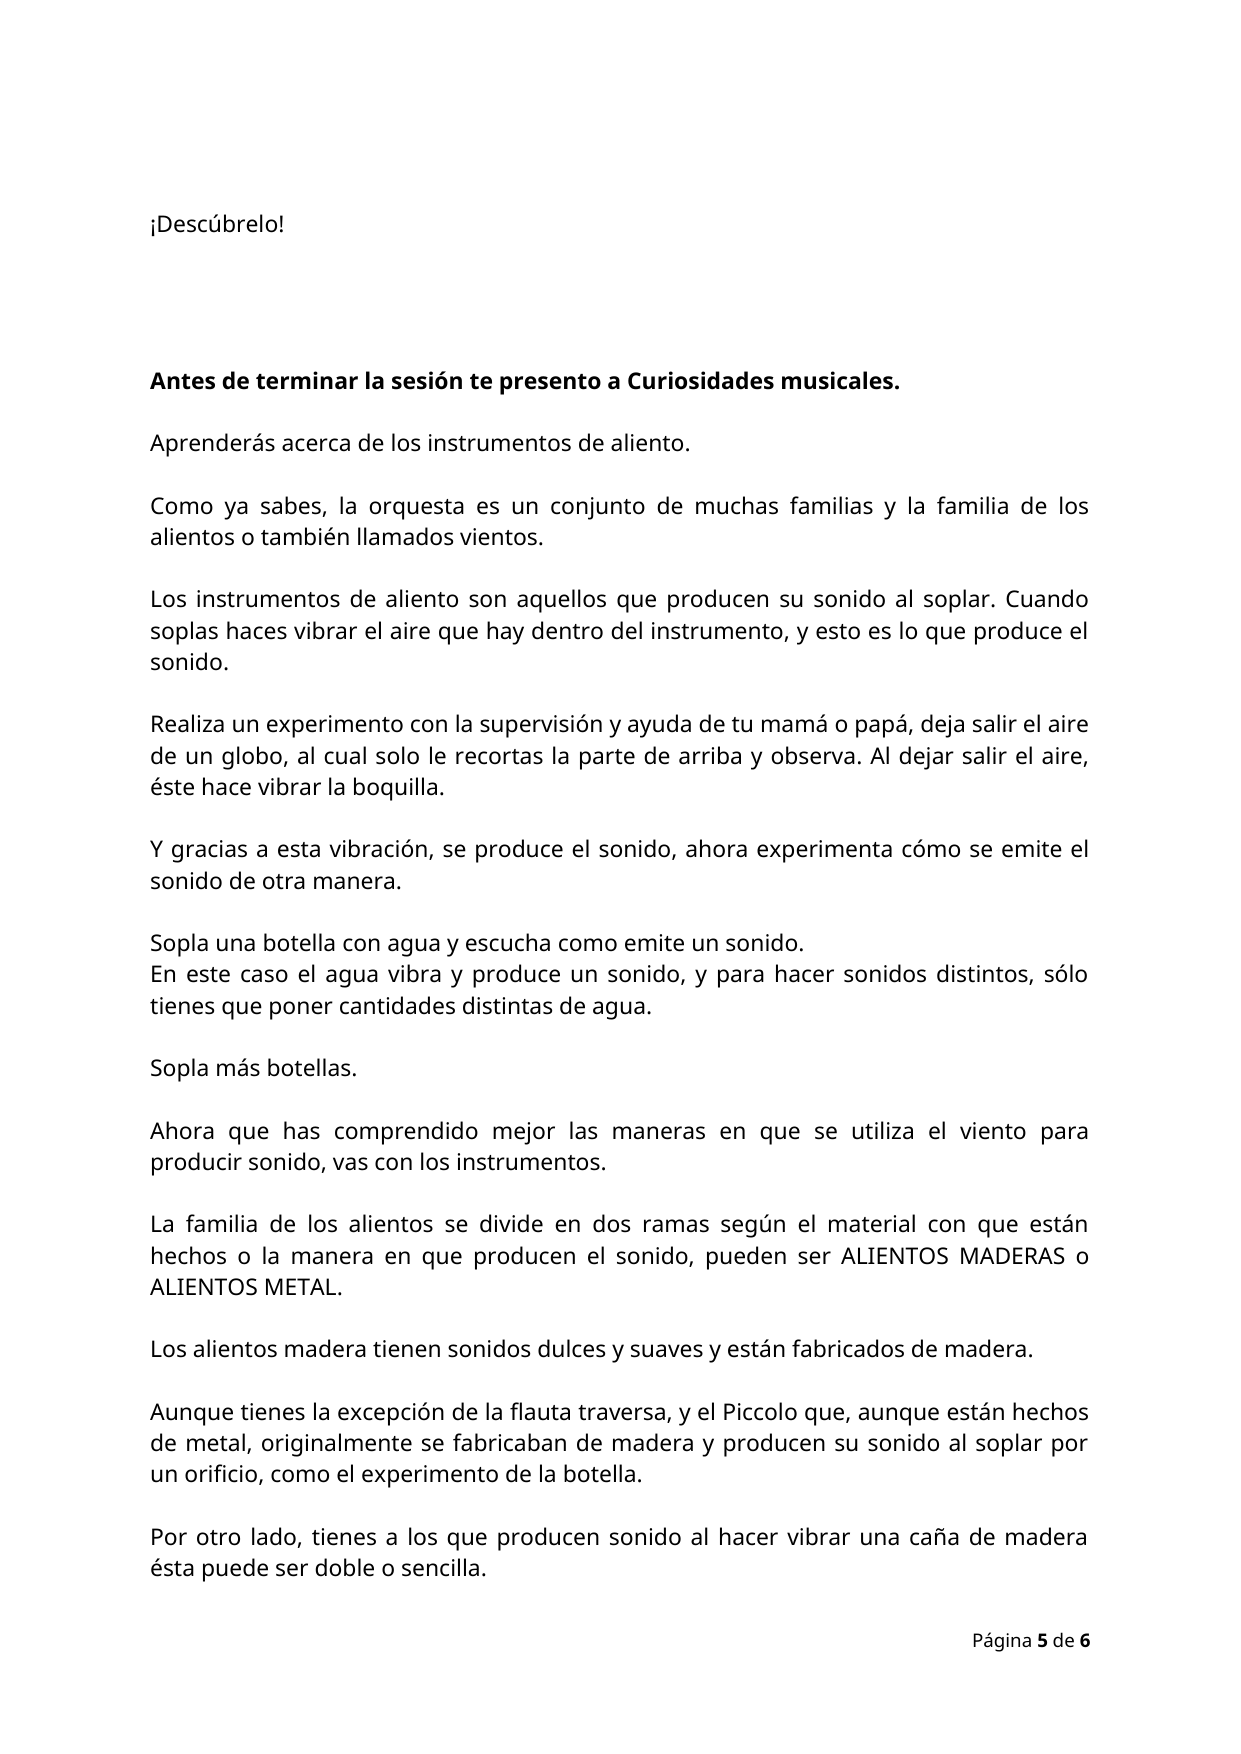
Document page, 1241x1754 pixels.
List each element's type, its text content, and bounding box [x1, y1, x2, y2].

text Sopla más botellas. [150, 1052, 1090, 1083]
text Antes de terminar la sesión te presento a Curiosidades musicales. [150, 364, 1090, 396]
text ¡Descúbrelo! [150, 208, 1090, 239]
text La familia de los alientos se divide en dos ramas según el material con que están hechos o la manera en que producen el sonido, pueden ser ALIENTOS MADERAS o ALIENTOS METAL. [150, 1208, 1090, 1302]
text Realiza un experimento con la supervisión y ayuda de tu mamá o papá, deja salir el aire de un globo, al cual solo le recortas la parte de arriba y observa. Al dejar salir el aire, éste hace vibrar la boquilla. [150, 708, 1090, 802]
text Aprenderás acerca de los instrumentos de aliento. [150, 427, 1090, 458]
text En este caso el agua vibra y produce un sonido, y para hacer sonidos distintos, sólo tienes que poner cantidades distintas de agua. [150, 958, 1090, 1021]
text Los instrumentos de aliento son aquellos que producen su sonido al soplar. Cuando soplas haces vibrar el aire que hay dentro del instrumento, y esto es lo que produce el sonido. [150, 583, 1090, 677]
text Por otro lado, tienes a los que producen sonido al hacer vibrar una caña de madera ésta puede ser doble o sencilla. [150, 1521, 1090, 1583]
text Sopla una botella con agua y escucha como emite un sonido. [150, 927, 1090, 958]
text Los alientos madera tienen sonidos dulces y suaves y están fabricados de madera. [150, 1333, 1090, 1364]
text Como ya sabes, la orquesta es un conjunto de muchas familias y la familia de los alientos o también llamados vientos. [150, 489, 1090, 552]
text Y gracias a esta vibración, se produce el sonido, ahora experimenta cómo se emite el sonido de otra manera. [150, 833, 1090, 896]
text Ahora que has comprendido mejor las maneras en que se utiliza el viento para producir sonido, vas con los instrumentos. [150, 1114, 1090, 1177]
text Aunque tienes la excepción de la flauta traversa, y el Piccolo que, aunque están hechos de metal, originalmente se fabricaban de madera y producen su sonido al soplar por un orificio, como el experimento de la botella. [150, 1396, 1090, 1489]
